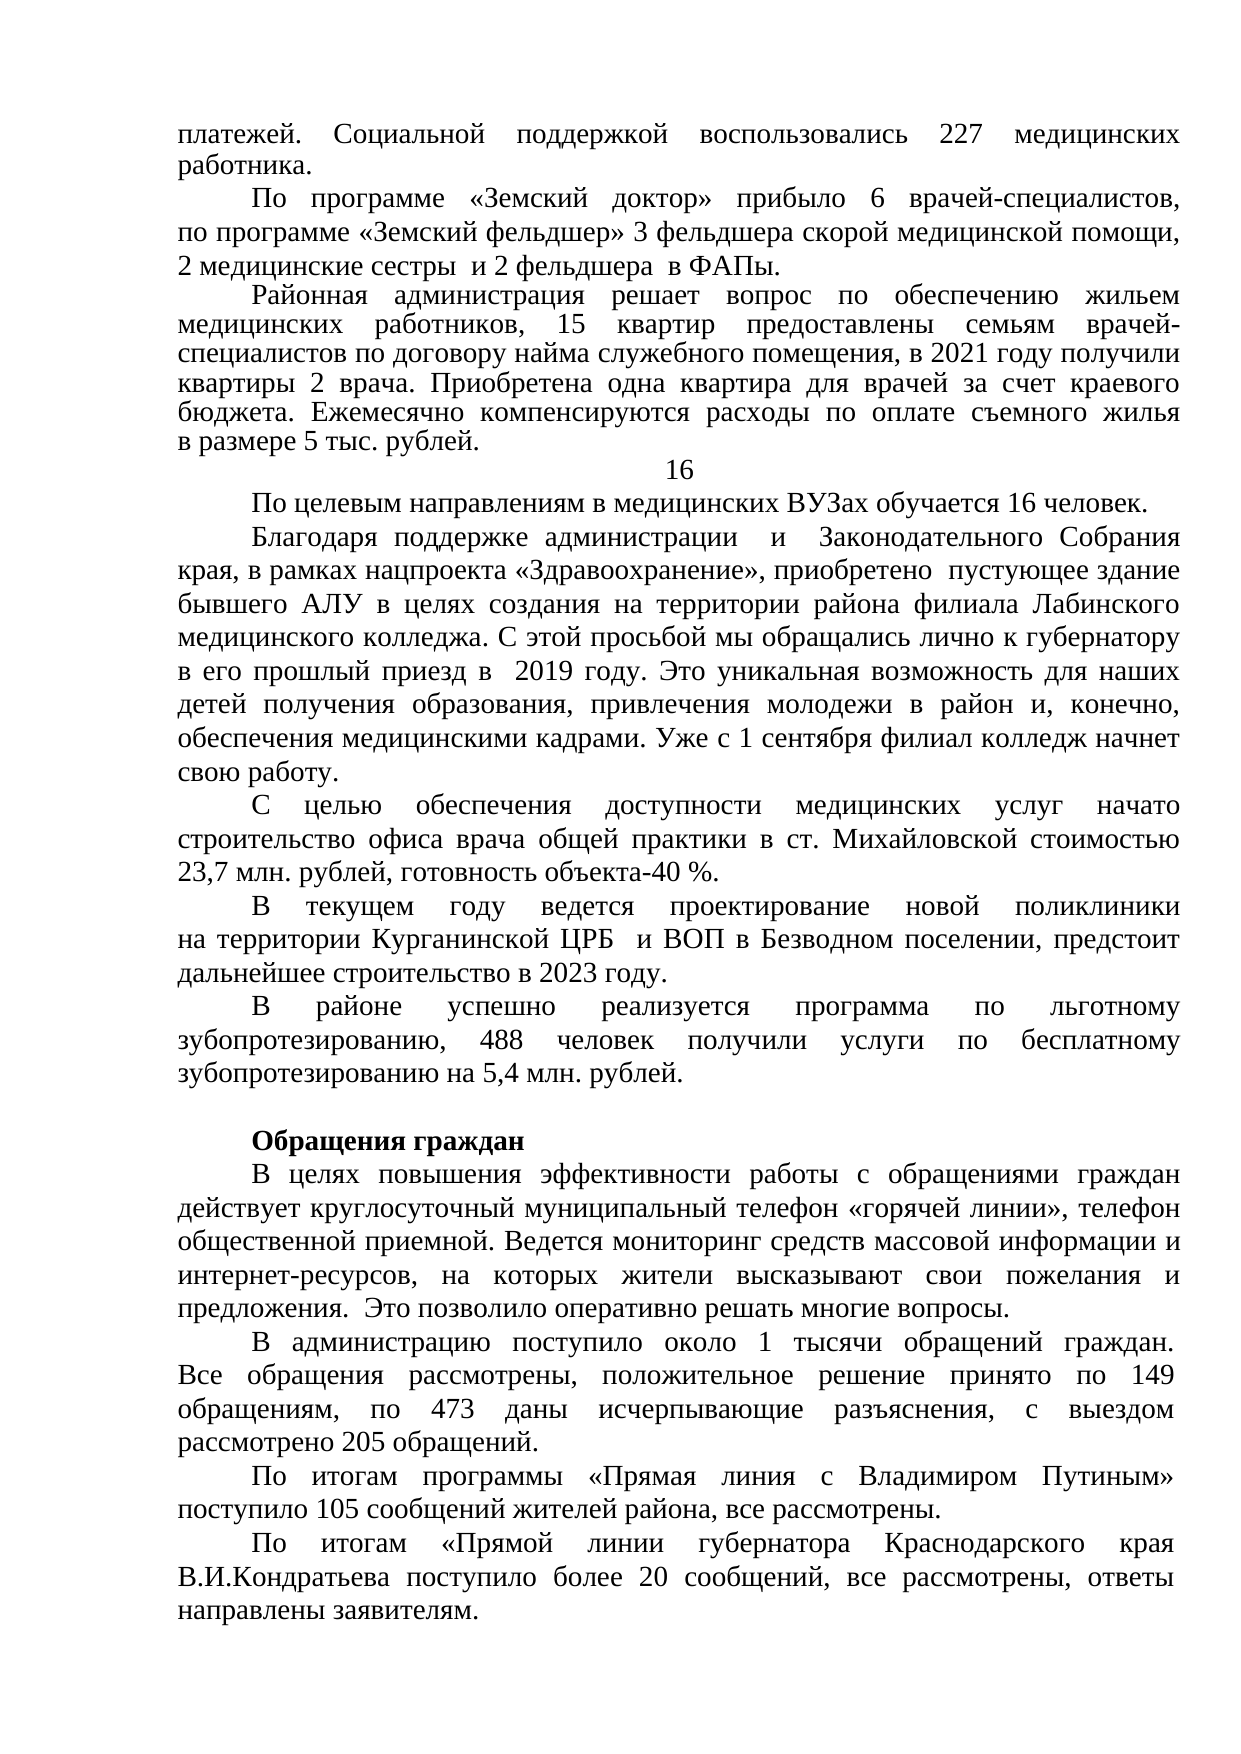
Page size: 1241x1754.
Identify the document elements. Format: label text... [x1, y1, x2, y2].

text В текущем году ведется проектирование новой поликлиники на территории Курганинской ЦРБ и ВОП в Безводном поселении, предстоит дальнейшее строительство в 2023 году. [177, 888, 1181, 988]
text С целью обеспечения доступности медицинских услуг начато строительство офиса врача общей практики в ст. Михайловской стоимостью 23,7 млн. рублей, готовность объекта-40 %. [177, 787, 1181, 888]
text Благодаря поддержке администрации и Законодательного Собрания края, в рамках нацпроекта «Здравоохранение», приобретено пустующее здание бывшего АЛУ в целях создания на территории района филиала Лабинского медицинского колледжа. С этой просьбой мы обращались лично к губернатору в его прошлый приезд в 2019 году. Это уникальная возможность для наших детей получения образования, привлечения молодежи в район и, конечно, обеспечения медицинскими кадрами. Уже с 1 сентября филиал колледж начнет свою работу. [177, 519, 1181, 787]
text В целях повышения эффективности работы с обращениями граждан действует круглосуточный муниципальный телефон «горячей линии», телефон общественной приемной. Ведется мониторинг средств массовой информации и интернет-ресурсов, на которых жители высказывают свои пожелания и предложения. Это позволило оперативно решать многие вопросы. [177, 1156, 1181, 1324]
text 16 [177, 456, 1181, 485]
text Обращения граждан [177, 1123, 1181, 1156]
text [177, 118, 1181, 181]
text По итогам «Прямой линии губернатора Краснодарского края В.И.Кондратьева поступило более 20 сообщений, все рассмотрены, ответы направлены заявителям. [177, 1525, 1175, 1626]
text По целевым направлениям в медицинских ВУЗах обучается 16 человек. [177, 485, 1181, 519]
text В администрацию поступило около 1 тысячи обращений граждан. Все обращения рассмотрены, положительное решение принято по 149 обращениям, по 473 даны исчерпывающие разъяснения, с выездом рассмотрено 205 обращений. [177, 1324, 1175, 1458]
text По программе «Земский доктор» прибыло 6 врачей-специалистов, по программе «Земский фельдшер» 3 фельдшера скорой медицинской помощи, 2 медицинские сестры и 2 фельдшера в ФАПы. [177, 181, 1181, 281]
text В районе успешно реализуется программа по льготному зубопротезированию, 488 человек получили услуги по бесплатному зубопротезированию на 5,4 млн. рублей. [177, 988, 1181, 1089]
text По итогам программы «Прямая линия с Владимиром Путиным» поступило 105 сообщений жителей района, все рассмотрены. [177, 1458, 1175, 1525]
text Районная администрация решает вопрос по обеспечению жильем медицинских работников, 15 квартир предоставлены семьям врачей-специалистов по договору найма служебного помещения, в 2021 году получили квартиры 2 врача. Приобретена одна квартира для врачей за счет краевого бюджета. Ежемесячно компенсируются расходы по оплате съемного жилья в размере 5 тыс. рублей. [177, 281, 1181, 456]
